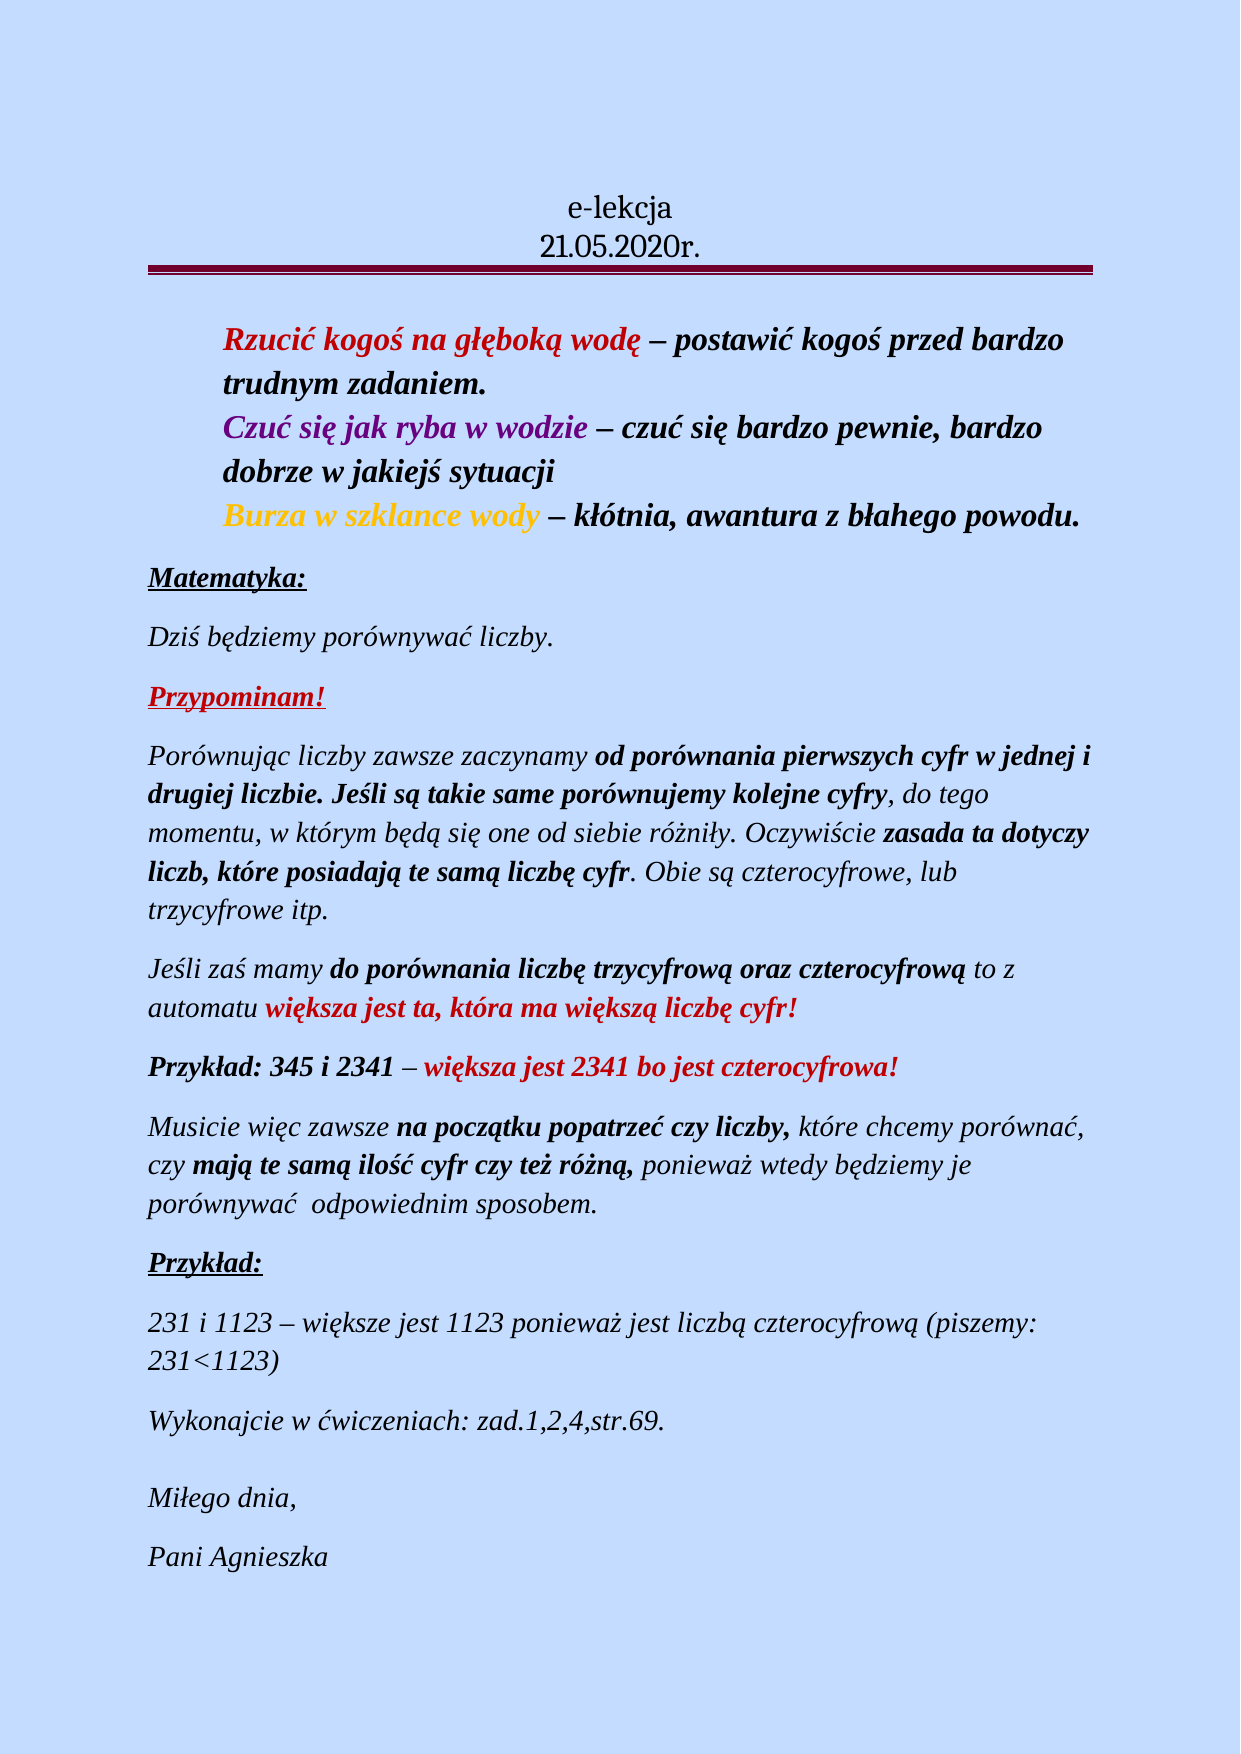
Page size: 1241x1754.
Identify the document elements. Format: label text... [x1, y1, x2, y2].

text Dziś będziemy porównywać liczby. [148, 619, 1093, 653]
text Matematyka: [148, 560, 1093, 593]
list Rzucić kogoś na głęboką wodę – postawić kogoś przed bardzo trudnym zadaniem. [223, 319, 1093, 401]
text Wykonajcie w ćwiczeniach: zad.1,2,4,str.69. [148, 1403, 1093, 1436]
list Burza w szklance wody – kłótnia, awantura z błahego powodu. [223, 495, 1093, 533]
text Przykład: 345 i 2341 – większa jest 2341 bo jest czterocyfrowa! [148, 1049, 1093, 1083]
list Czuć się jak ryba w wodzie – czuć się bardzo pewnie, bardzo dobrze w jakiejś sytuacji [223, 407, 1093, 489]
text Przypominam! [148, 679, 1093, 712]
text Jeśli zaś mamy do porównania liczbę trzycyfrową oraz czterocyfrową to z automatu większa jest ta, która ma większą liczbę cyfr! [148, 952, 1093, 1024]
text Musicie więc zawsze na początku popatrzeć czy liczby, które chcemy porównać, czy mają te samą ilość cyfr czy też różną, ponieważ wtedy będziemy je porównywać odpowiednim sposobem. [148, 1109, 1093, 1219]
text Przykład: [148, 1245, 1093, 1279]
text Pani Agnieszka [148, 1539, 1093, 1573]
text Porównując liczby zawsze zaczynamy od porównania pierwszych cyfr w jednej i drugiej liczbie. Jeśli są takie same porównujemy kolejne cyfry, do tego momentu, w którym będą się one od siebie różniły. Oczywiście zasada ta dotyczy liczb, które posiadają te samą liczbę cyfr. Obie są czterocyfrowe, lub trzycyfrowe itp. [148, 738, 1093, 926]
text 231 i 1123 – większe jest 1123 ponieważ jest liczbą czterocyfrową (piszemy: 231<1123) [148, 1305, 1093, 1377]
text Miłego dnia, [148, 1480, 1093, 1513]
